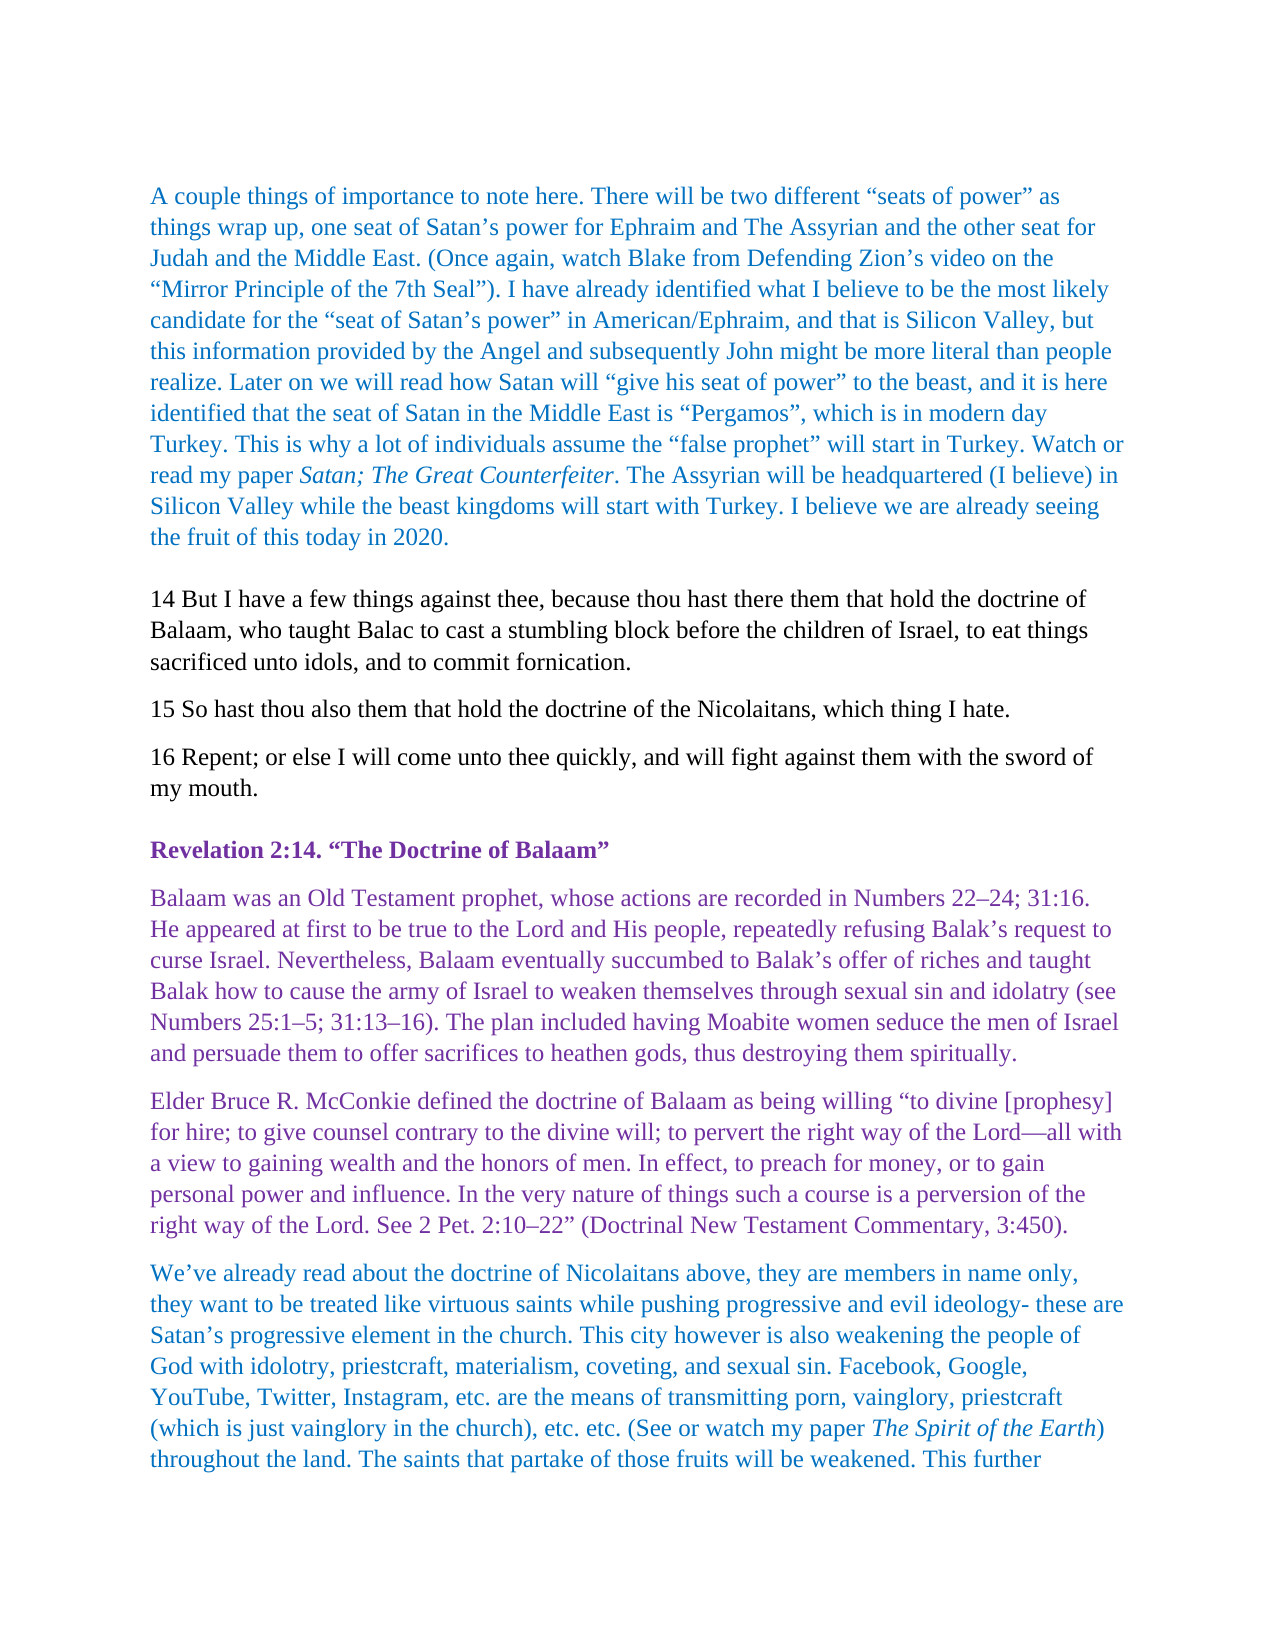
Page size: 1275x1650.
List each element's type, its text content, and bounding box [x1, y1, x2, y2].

text Balaam was an Old Testament prophet, whose actions are recorded in Numbers 22–24; 31:16. He appeared at first to be true to the Lord and His people, repeatedly refusing Balak’s request to curse Israel. Nevertheless, Balaam eventually succumbed to Balak’s offer of riches and taught Balak how to cause the army of Israel to weaken themselves through sexual sin and idolatry (see Numbers 25:1–5; 31:13–16). The plan included having Moabite women seduce the men of Israel and persuade them to offer sacrifices to heathen gods, thus destroying them spiritually. [150, 883, 1125, 1067]
text 16 Repent; or else I will come unto thee quickly, and will fight against them with the sword of my mouth. Revelation 2:14. “The Doctrine of Balaam” [150, 742, 1125, 864]
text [150, 1258, 1125, 1473]
text A couple things of importance to note here. There will be two different “seats of power” as things wrap up, one seat of Satan’s power for Ephraim and The Assyrian and the other seat for Judah and the Middle East. (Once again, watch Blake from Defending Zion’s video on the “Mirror Principle of the 7th Seal”). I have already identified what I believe to be the most likely candidate for the “seat of Satan’s power” in American/Ephraim, and that is Silicon Valley, but this information provided by the Angel and subsequently John might be more literal than people realize. Later on we will read how Satan will “give his seat of power” to the beast, and it is here identified that the seat of Satan in the Middle East is “Pergamos”, which is in modern day Turkey. This is why a lot of individuals assume the “false prophet” will start in Turkey. Watch or read my paper Satan; The Great Counterfeiter. The Assyrian will be headquartered (I believe) in Silicon Valley while the beast kingdoms will start with Turkey. I believe we are already seeing the fruit of this today in 2020. 14 But I have a few things against thee, because thou hast there them that hold the doctrine of Balaam, who taught Balac to cast a stumbling block before the children of Israel, to eat things sacrificed unto idols, and to commit fornication. [150, 150, 1125, 675]
text Elder Bruce R. McConkie defined the doctrine of Balaam as being willing “to divine [prophesy] for hire; to give counsel contrary to the divine will; to pervert the right way of the Lord﻿—all with a view to gaining wealth and the honors of men. In effect, to preach for money, or to gain personal power and influence. In the very nature of things such a course is a perversion of the right way of the Lord. See 2 Pet. 2:10–22” (Doctrinal New Testament Commentary, 3:450). [150, 1086, 1125, 1239]
text 15 So hast thou also them that hold the doctrine of the Nicolaitans, which thing I hate. [150, 694, 1125, 723]
